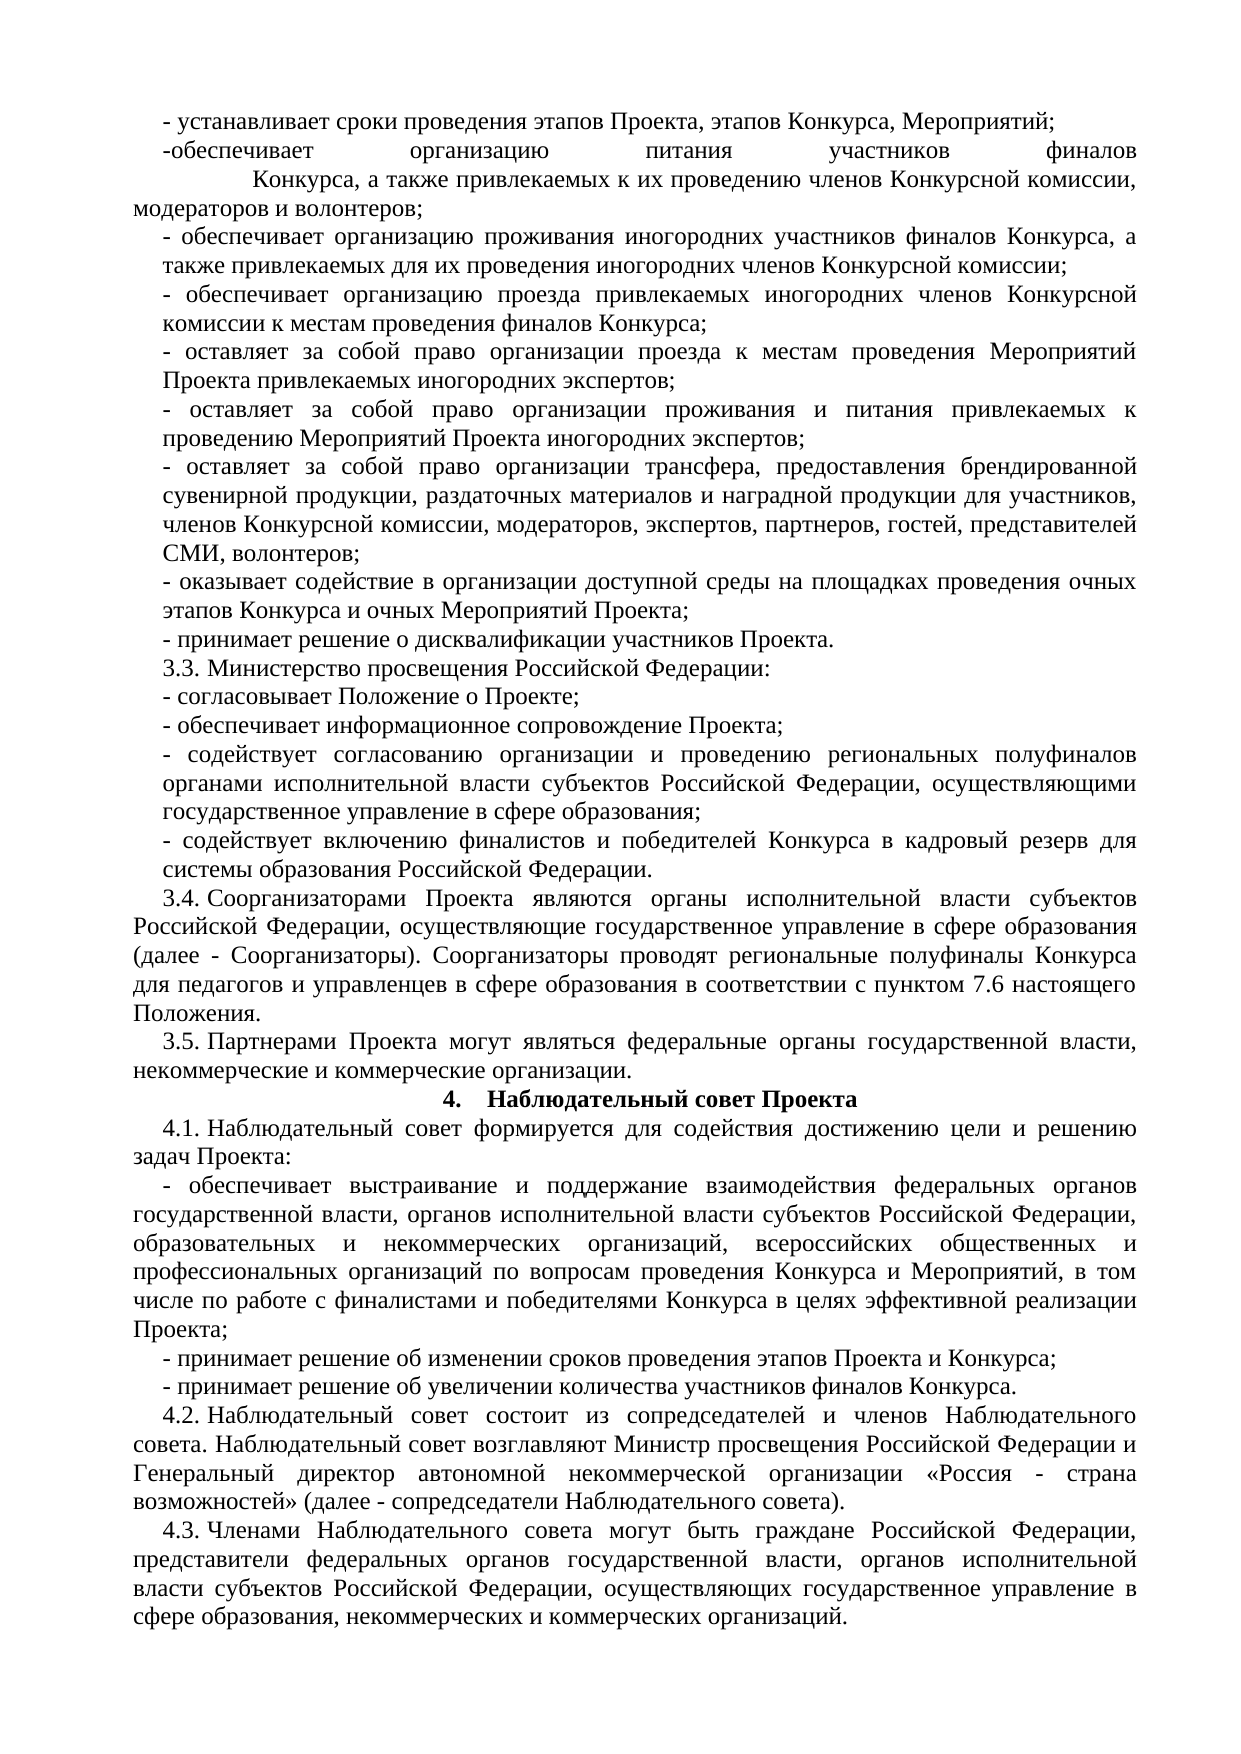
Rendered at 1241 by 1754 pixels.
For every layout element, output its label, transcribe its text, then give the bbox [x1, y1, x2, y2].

text - обеспечивает информационное сопровождение Проекта; [162, 710, 1138, 739]
list Наблюдательный совет формируется для содействия достижению цели и решению задач Проекта: [133, 1113, 1138, 1170]
text - оставляет за собой право организации трансфера, предоставления брендированной сувенирной продукции, раздаточных материалов и наградной продукции для участников, членов Конкурсной комиссии, модераторов, экспертов, партнеров, гостей, представителей СМИ, волонтеров; [162, 451, 1138, 566]
text - принимает решение об изменении сроков проведения этапов Проекта и Конкурса; [133, 1343, 1138, 1371]
text - обеспечивает организацию проезда привлекаемых иногородних членов Конкурсной комиссии к местам проведения финалов Конкурса; [162, 279, 1138, 336]
list Соорганизаторами Проекта являются органы исполнительной власти субъектов Российской Федерации, осуществляющие государственное управление в сфере образования (далее - Соорганизаторы). Соорганизаторы проводят региональные полуфиналы Конкурса для педагогов и управленцев в сфере образования в соответствии с пунктом 7.6 настоящего Положения. [133, 883, 1138, 1026]
text - устанавливает сроки проведения этапов Проекта, этапов Конкурса, Мероприятий; [133, 106, 1138, 135]
text - содействует согласованию организации и проведению региональных полуфиналов органами исполнительной власти субъектов Российской Федерации, осуществляющими государственное управление в сфере образования; [162, 739, 1138, 825]
text - оставляет за собой право организации проезда к местам проведения Мероприятий Проекта привлекаемых иногородних экспертов; [162, 336, 1138, 394]
list Наблюдательный совет состоит из сопредседателей и членов Наблюдательного совета. Наблюдательный совет возглавляют Министр просвещения Российской Федерации и Генеральный директор автономной некоммерческой организации «Россия - страна возможностей» (далее - сопредседатели Наблюдательного совета). [133, 1400, 1138, 1515]
text - обеспечивает организацию проживания иногородних участников финалов Конкурса, а также привлекаемых для их проведения иногородних членов Конкурсной комиссии; [162, 221, 1138, 279]
text - принимает решение о дисквалификации участников Проекта. [162, 624, 1138, 653]
text - оставляет за собой право организации проживания и питания привлекаемых к проведению Мероприятий Проекта иногородних экспертов; [162, 394, 1138, 451]
text -обеспечивает организацию питания участников финалов Конкурса, а также привлекаемых к их проведению членов Конкурсной комиссии, модераторов и волонтеров; [133, 135, 1138, 221]
text - содействует включению финалистов и победителей Конкурса в кадровый резерв для системы образования Российской Федерации. [162, 825, 1138, 883]
text - обеспечивает выстраивание и поддержание взаимодействия федеральных органов государственной власти, органов исполнительной власти субъектов Российской Федерации, образовательных и некоммерческих организаций, всероссийских общественных и профессиональных организаций по вопросам проведения Конкурса и Мероприятий, в том числе по работе с финалистами и победителями Конкурса в целях эффективной реализации Проекта; [133, 1170, 1138, 1343]
list Членами Наблюдательного совета могут быть граждане Российской Федерации, представители федеральных органов государственной власти, органов исполнительной власти субъектов Российской Федерации, осуществляющих государственное управление в сфере образования, некоммерческих и коммерческих организаций. [133, 1515, 1138, 1630]
text - оказывает содействие в организации доступной среды на площадках проведения очных этапов Конкурса и очных Мероприятий Проекта; [162, 566, 1138, 624]
list Партнерами Проекта могут являться федеральные органы государственной власти, некоммерческие и коммерческие организации. [133, 1026, 1138, 1084]
text - принимает решение об увеличении количества участников финалов Конкурса. [133, 1371, 1138, 1400]
list Министерство просвещения Российской Федерации: [133, 653, 1138, 681]
list Наблюдательный совет Проекта [133, 1084, 1138, 1113]
text - согласовывает Положение о Проекте; [162, 681, 1138, 710]
